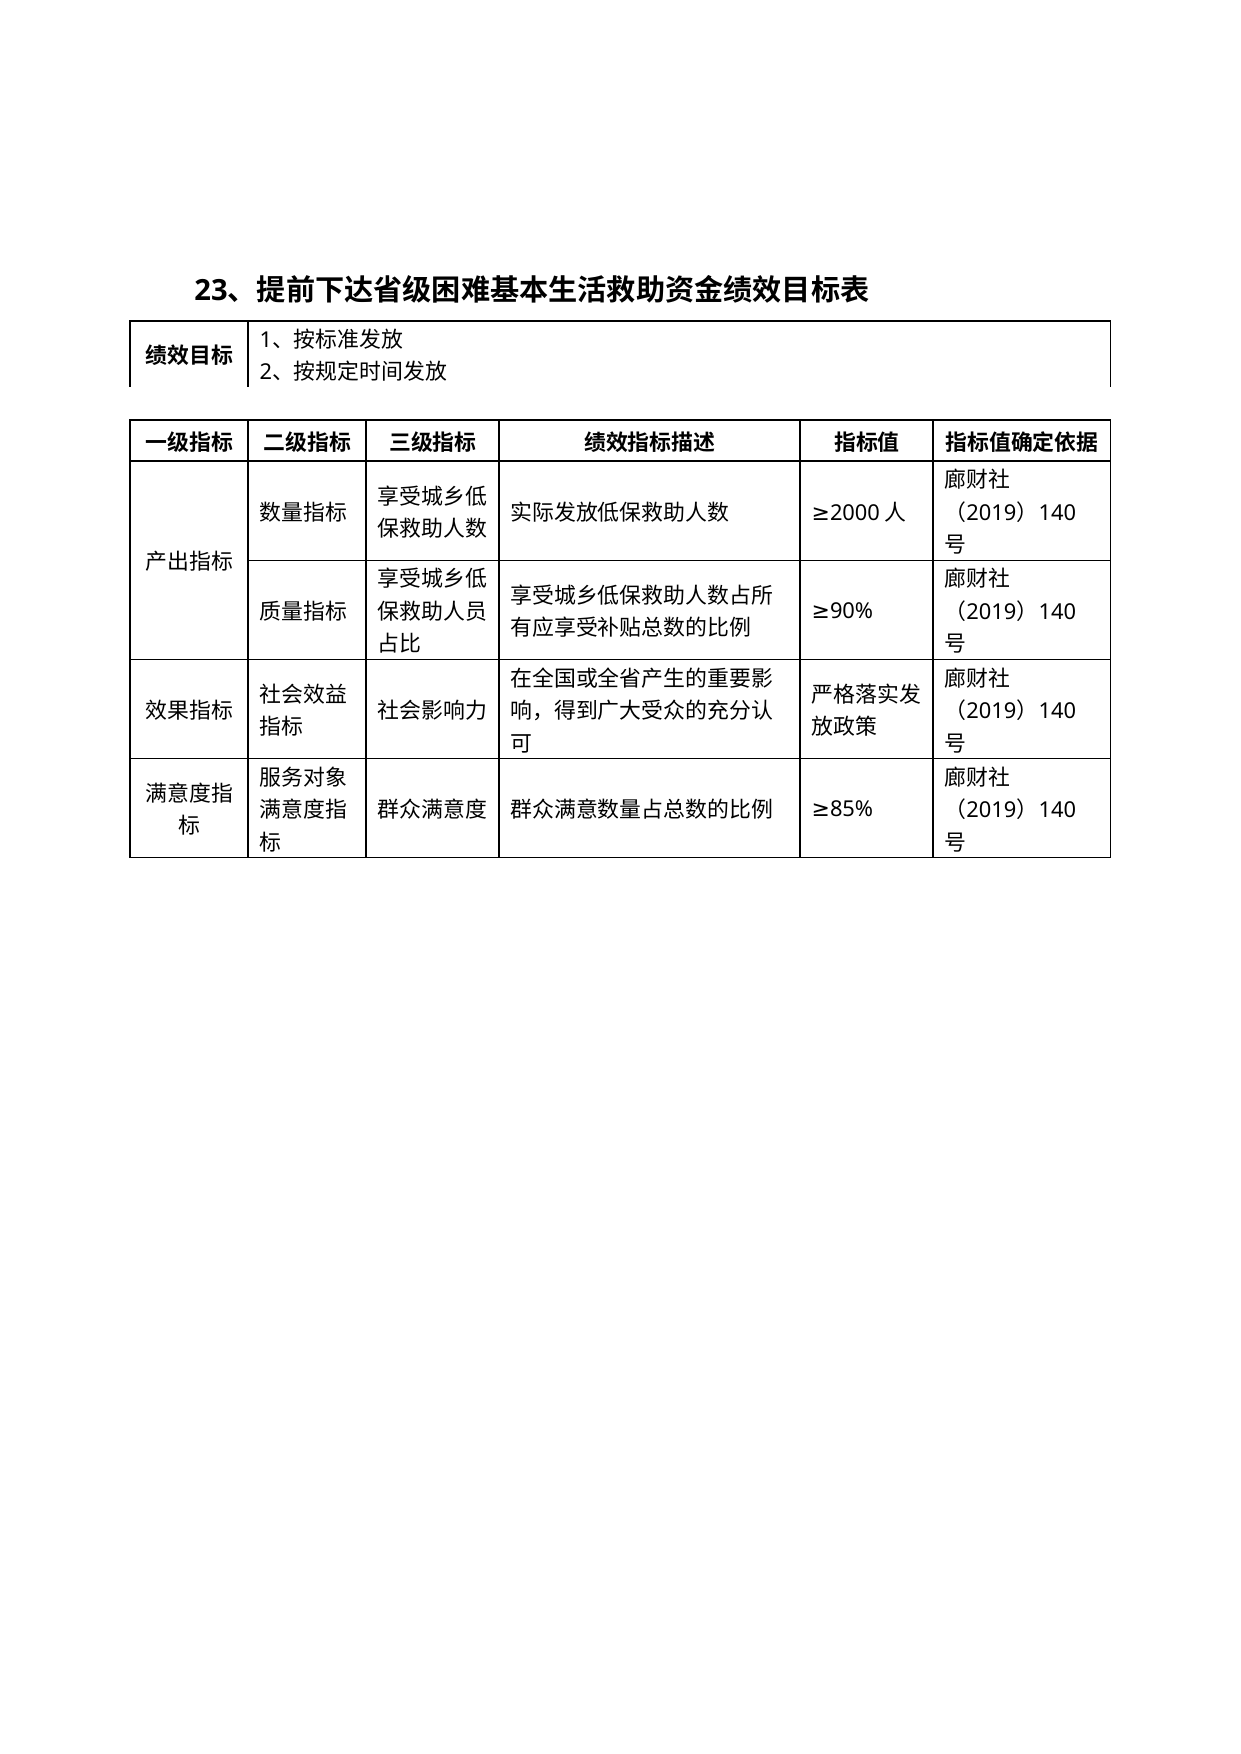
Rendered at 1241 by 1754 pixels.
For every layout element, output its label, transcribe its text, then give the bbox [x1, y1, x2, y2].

table_header 绩效指标描述 [500, 421, 799, 460]
table_cell 享受城乡低保救助人数 [367, 462, 498, 559]
table_cell 群众满意度 [367, 759, 498, 857]
text 23、提前下达省级困难基本生活救助资金绩效目标表{TC 11、提前下达省级困难基本生活救助资金绩效目标表 \f C \l 1} [136, 255, 1104, 320]
table_cell 服务对象满意度指标 [249, 759, 365, 857]
table_header 指标值确定依据 [934, 421, 1110, 460]
table_cell 群众满意数量占总数的比例 [500, 759, 799, 857]
table_cell 满意度指标 [131, 759, 247, 857]
table_cell 效果指标 [131, 660, 247, 758]
table_header 指标值 [801, 421, 932, 460]
table_cell 廊财社（2019）140号 [934, 660, 1110, 758]
table_cell 廊财社（2019）140号 [934, 561, 1110, 658]
table_cell ≥90% [801, 561, 932, 658]
table_header 二级指标 [249, 421, 365, 460]
table_cell 廊财社（2019）140号 [934, 462, 1110, 559]
table_cell 产出指标 [131, 462, 247, 658]
table_cell 数量指标 [249, 462, 365, 559]
table_cell 质量指标 [249, 561, 365, 658]
table_header 三级指标 [367, 421, 498, 460]
table_cell 实际发放低保救助人数 [500, 462, 799, 559]
table_cell 享受城乡低保救助人数占所有应享受补贴总数的比例 [500, 561, 799, 658]
table_cell 在全国或全省产生的重要影响，得到广大受众的充分认可 [500, 660, 799, 758]
table_cell ≥2000人 [801, 462, 932, 559]
table_header 一级指标 [131, 421, 247, 460]
table_cell 社会影响力 [367, 660, 498, 758]
table_cell ≥85% [801, 759, 932, 857]
table_cell 享受城乡低保救助人员占比 [367, 561, 498, 658]
table_cell 社会效益指标 [249, 660, 365, 758]
table_header 绩效目标 [131, 322, 247, 387]
table_cell 严格落实发放政策 [801, 660, 932, 758]
table_header 1、按标准发放 2、按规定时间发放 [249, 322, 1110, 387]
table_cell 廊财社（2019）140号 [934, 759, 1110, 857]
